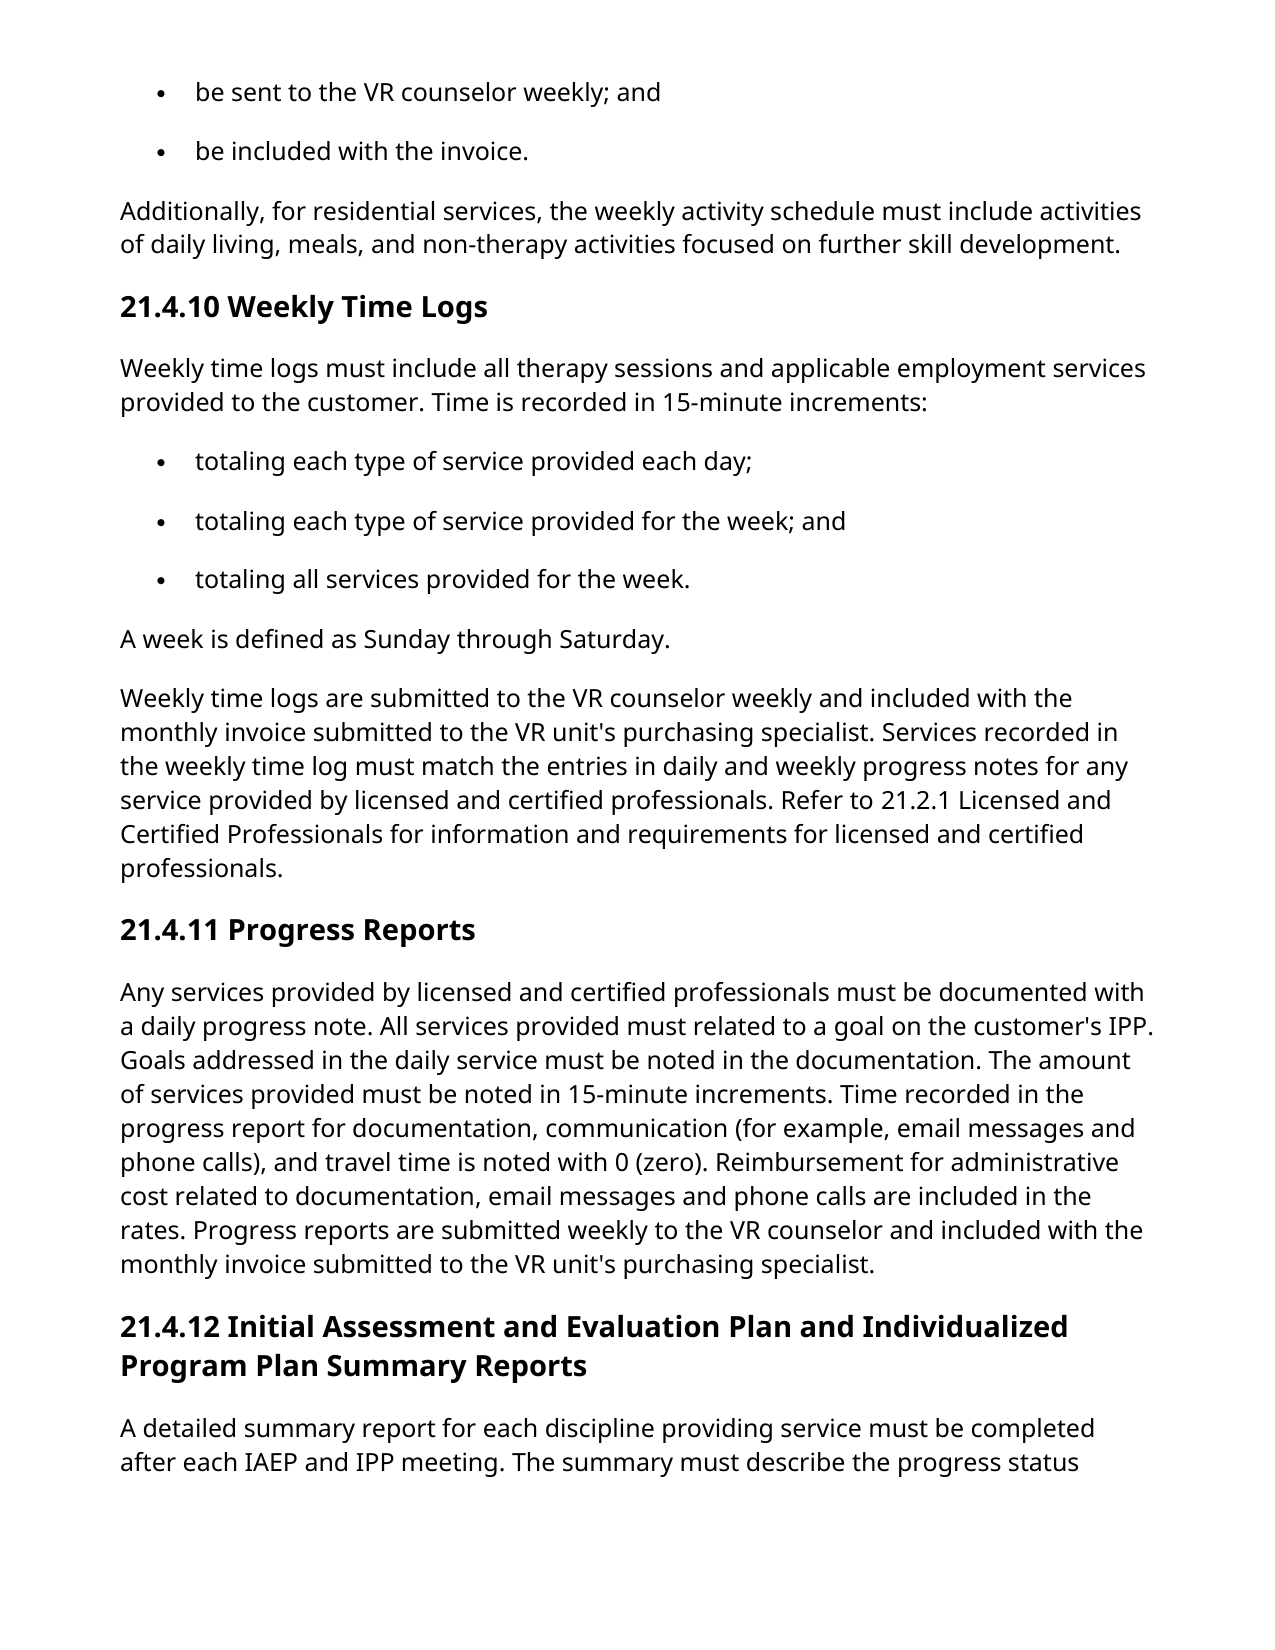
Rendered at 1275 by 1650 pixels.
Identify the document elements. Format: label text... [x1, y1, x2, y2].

subtitle 21.4.11 Progress Reports [120, 910, 1155, 949]
text Weekly time logs must include all therapy sessions and applicable employment services provided to the customer. Time is recorded in 15-minute increments: [120, 351, 1155, 419]
text A week is defined as Sunday through Saturday. [120, 621, 1155, 655]
list totaling each type of service provided each day; [157, 444, 1155, 478]
subtitle 21.4.10 Weekly Time Logs [120, 286, 1155, 326]
list be included with the invoice. [157, 134, 1155, 168]
list totaling each type of service provided for the week; and [157, 503, 1155, 537]
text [120, 1410, 1155, 1478]
text Weekly time logs are submitted to the VR counselor weekly and included with the monthly invoice submitted to the VR unit's purchasing specialist. Services recorded in the weekly time log must match the entries in daily and weekly progress notes for any service provided by licensed and certified professionals. Refer to 21.2.1 Licensed and Certified Professionals for information and requirements for licensed and certified professionals. [120, 680, 1155, 885]
subtitle 21.4.12 Initial Assessment and Evaluation Plan and Individualized Program Plan Summary Reports [120, 1306, 1155, 1385]
list be sent to the VR counselor weekly; and [157, 75, 1155, 109]
text Additionally, for residential services, the weekly activity schedule must include activities of daily living, meals, and non-therapy activities focused on further skill development. [120, 193, 1155, 261]
text Any services provided by licensed and certified professionals must be documented with a daily progress note. All services provided must related to a goal on the customer's IPP. Goals addressed in the daily service must be noted in the documentation. The amount of services provided must be noted in 15-minute increments. Time recorded in the progress report for documentation, communication (for example, email messages and phone calls), and travel time is noted with 0 (zero). Reimbursement for administrative cost related to documentation, email messages and phone calls are included in the rates. Progress reports are submitted weekly to the VR counselor and included with the monthly invoice submitted to the VR unit's purchasing specialist. [120, 974, 1155, 1281]
list totaling all services provided for the week. [157, 562, 1155, 596]
